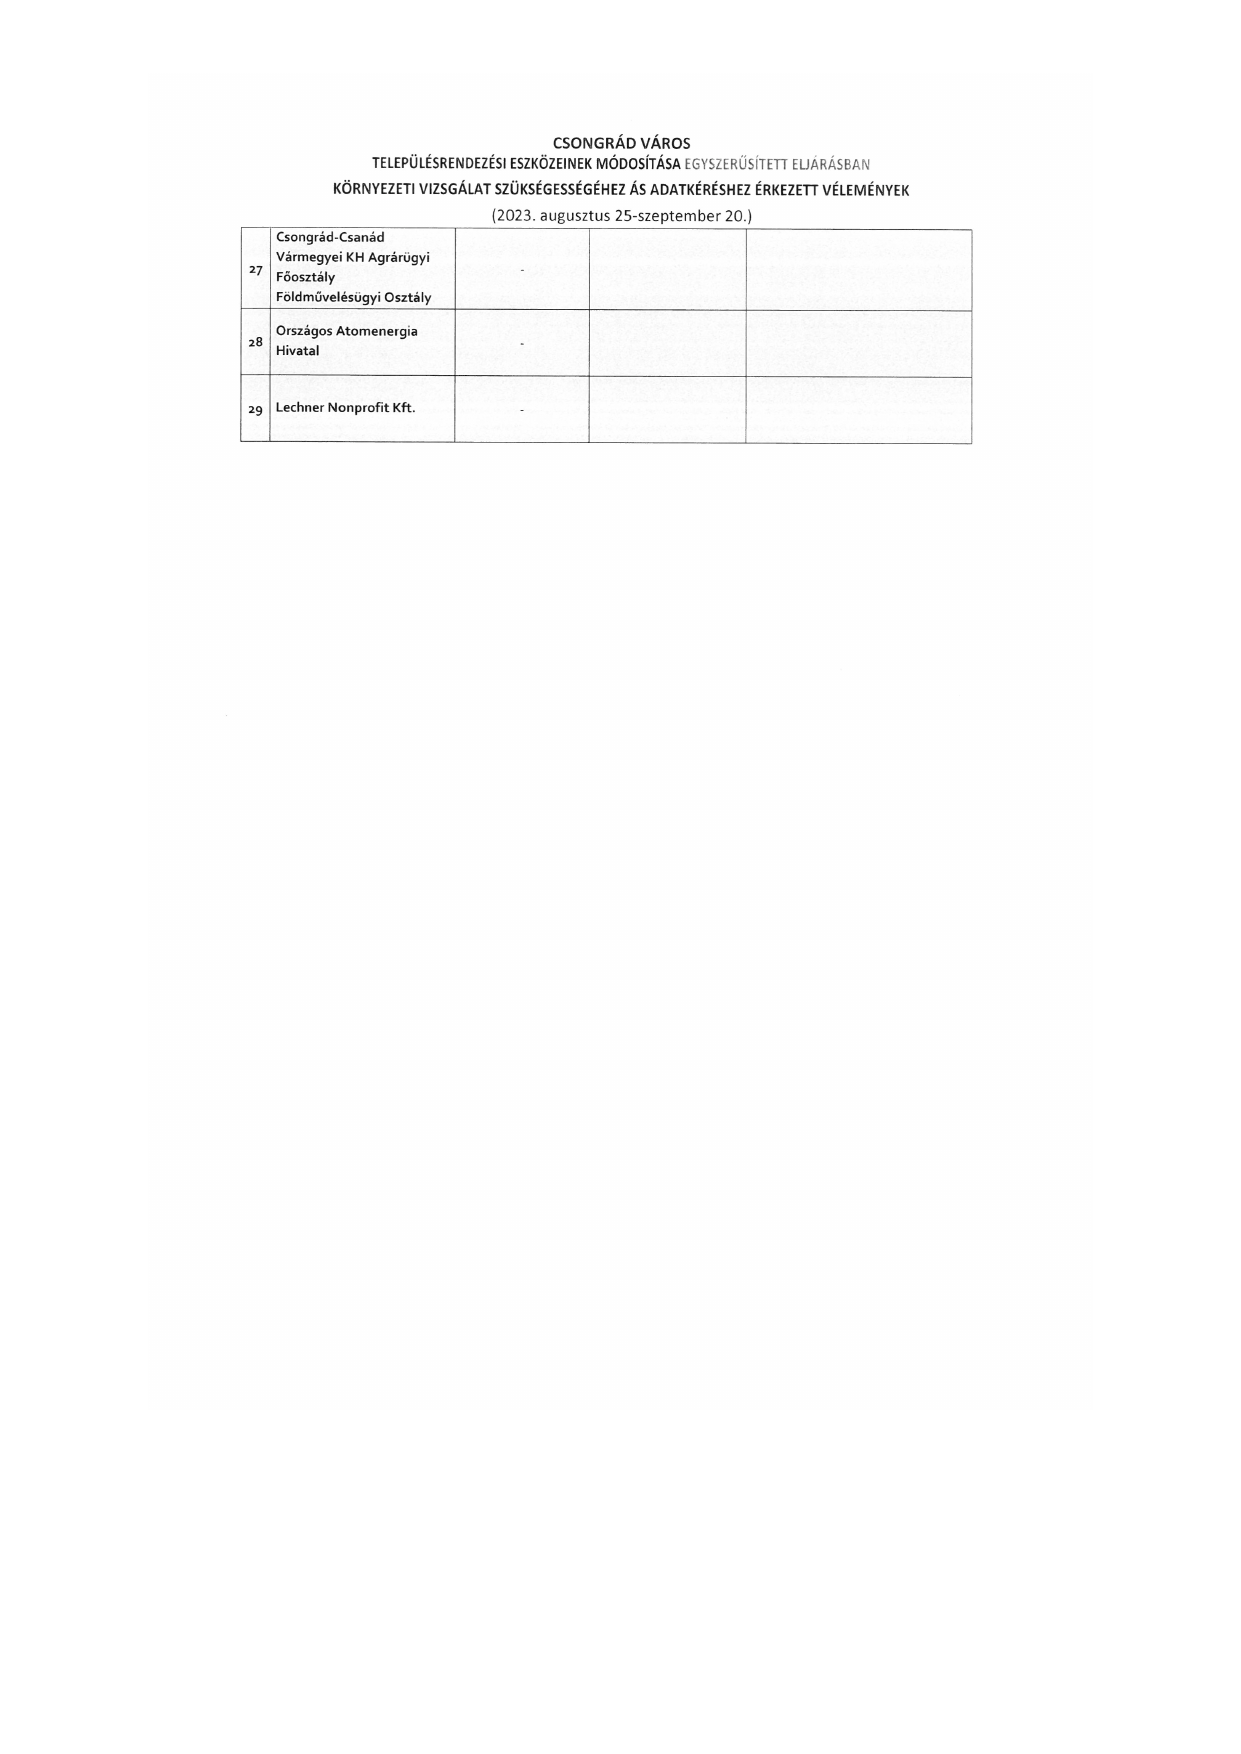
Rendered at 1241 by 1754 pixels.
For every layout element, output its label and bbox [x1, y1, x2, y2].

picture [147, 73, 1093, 1410]
